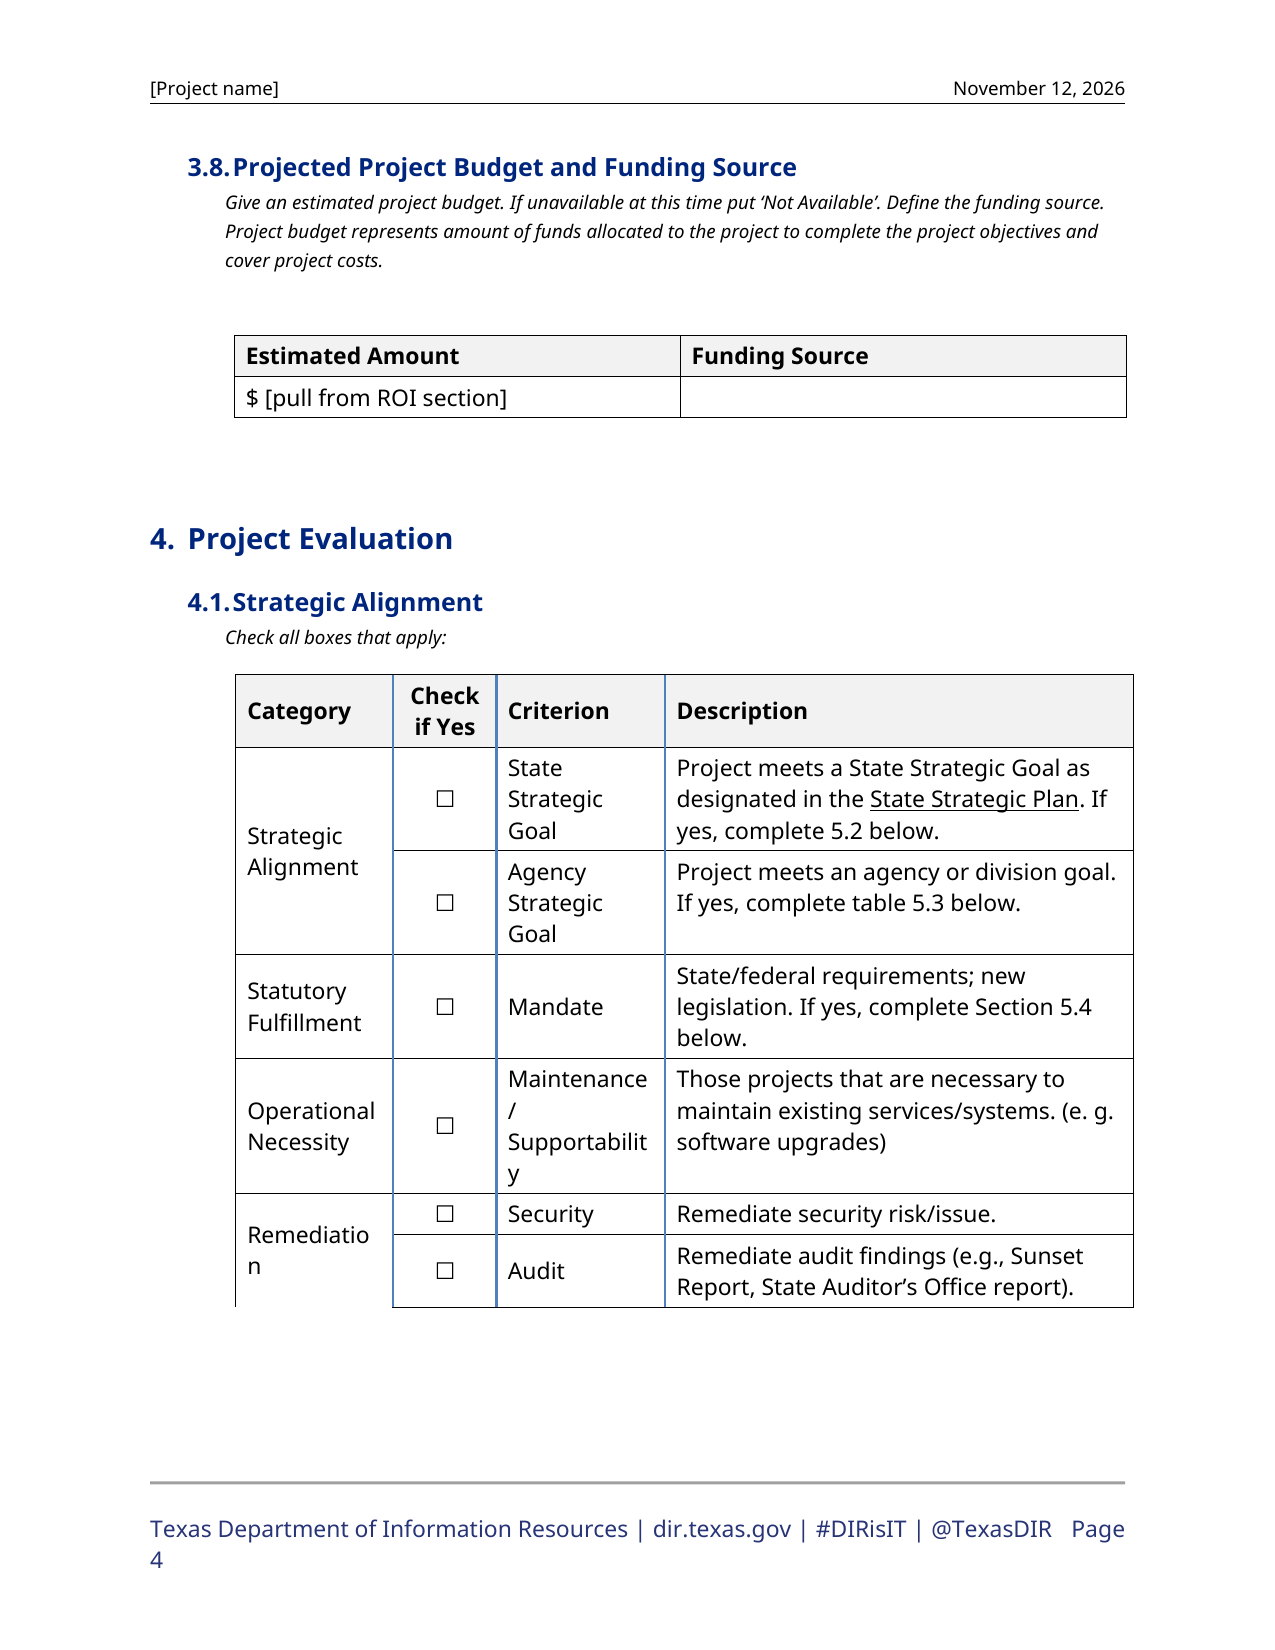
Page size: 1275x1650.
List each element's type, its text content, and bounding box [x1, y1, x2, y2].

table_header Criterion [498, 675, 664, 747]
table_cell Audit [498, 1235, 664, 1307]
table_cell Statutory Fulfillment [236, 955, 392, 1058]
table_cell $ [pull from ROI section] [235, 377, 680, 417]
subtitle Projected Project Budget and Funding Source [187, 150, 1125, 184]
table_cell Operational Necessity [236, 1059, 392, 1193]
table_cell Strategic Alignment [236, 748, 392, 954]
table_cell State Strategic Goal [498, 748, 664, 850]
text Give an estimated project budget. If unavailable at this time put ‘Not Available’. Define the funding source. Project budget represents amount of funds allocated to the project to complete the project objectives and cover project costs. [225, 189, 1125, 309]
table_cell Remediation [236, 1194, 392, 1307]
table_cell Security [498, 1194, 664, 1234]
table_cell Project meets an agency or division goal. If yes, complete table 5.3 below. [666, 851, 1133, 954]
text Check all boxes that apply: [225, 624, 1125, 649]
table_cell State/federal requirements; new legislation. If yes, complete Section 5.4 below. [666, 955, 1133, 1058]
subtitle Project Evaluation [150, 518, 1125, 558]
table_header Description [666, 675, 1133, 747]
table_cell Remediate audit findings (e.g., Sunset Report, State Auditor’s Office report). [666, 1235, 1133, 1307]
table_cell Remediate security risk/issue. [666, 1194, 1133, 1234]
table_cell Those projects that are necessary to maintain existing services/systems. (e. g. software upgrades) [666, 1059, 1133, 1193]
table_cell Project meets a State Strategic Goal as designated in the State Strategic Plan. If yes, complete 5.2 below. [666, 748, 1133, 850]
table_cell Mandate [498, 955, 664, 1058]
table_cell [681, 377, 1126, 417]
table_cell Agency Strategic Goal [498, 851, 664, 954]
table_header Estimated Amount [235, 336, 680, 376]
table_header Category [236, 675, 392, 747]
table_cell Maintenance / Supportability [498, 1059, 664, 1193]
table_header Check if Yes [394, 675, 495, 747]
subtitle Strategic Alignment [187, 585, 1125, 619]
table_header Funding Source [681, 336, 1126, 376]
